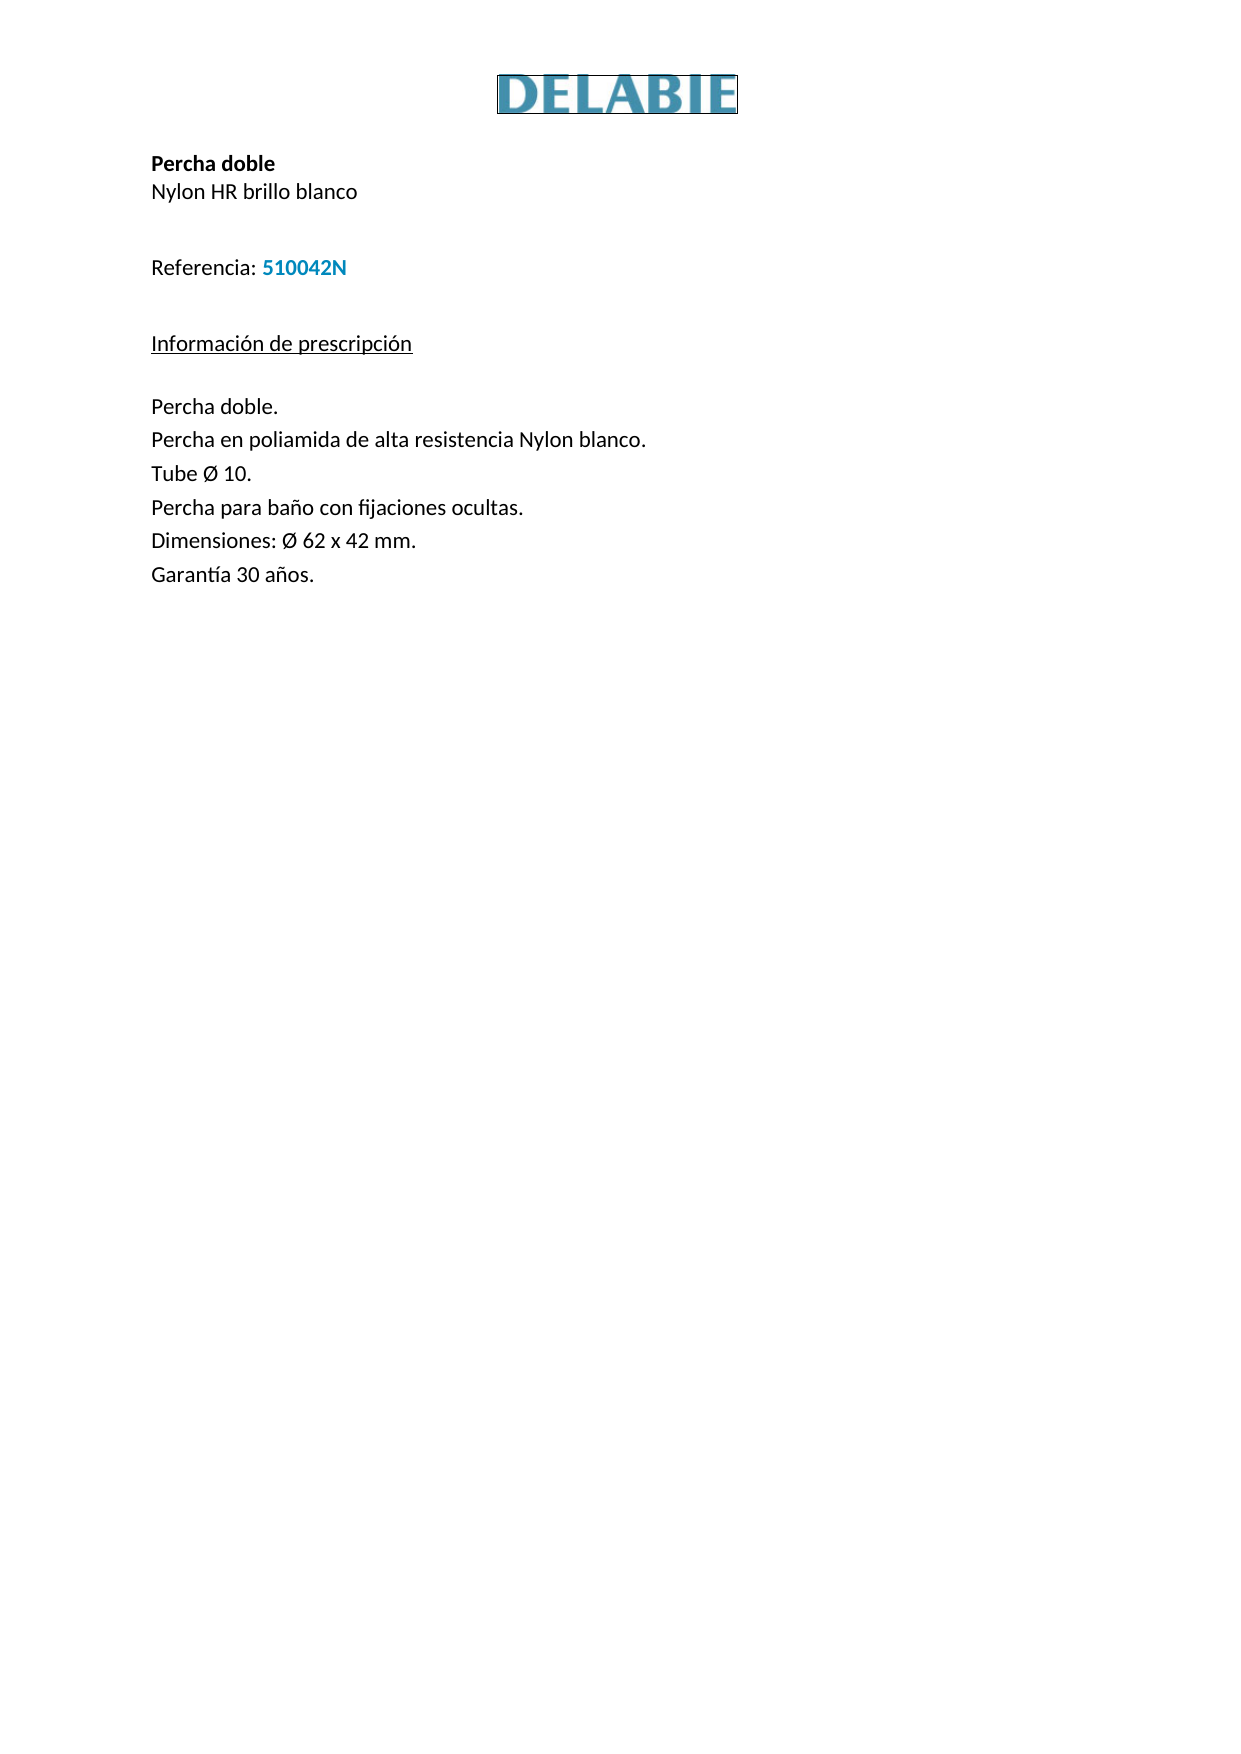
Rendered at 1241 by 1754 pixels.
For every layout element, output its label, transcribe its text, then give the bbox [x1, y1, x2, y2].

text Percha para baño con fijaciones ocultas. [151, 493, 1084, 521]
text Referencia: 510042N [151, 253, 1084, 281]
text Dimensiones: Ø 62 x 42 mm. [151, 526, 1084, 554]
text Garantía 30 años. [151, 560, 1084, 588]
picture [498, 76, 737, 113]
text Información de prescripción [151, 329, 1084, 357]
text Percha en poliamida de alta resistencia Nylon blanco. [151, 426, 1084, 453]
text Nylon HR brillo blanco [151, 177, 1084, 205]
text Percha doble [151, 149, 1084, 177]
text Tube Ø 10. [151, 459, 1084, 487]
text Percha doble. [151, 392, 1084, 420]
